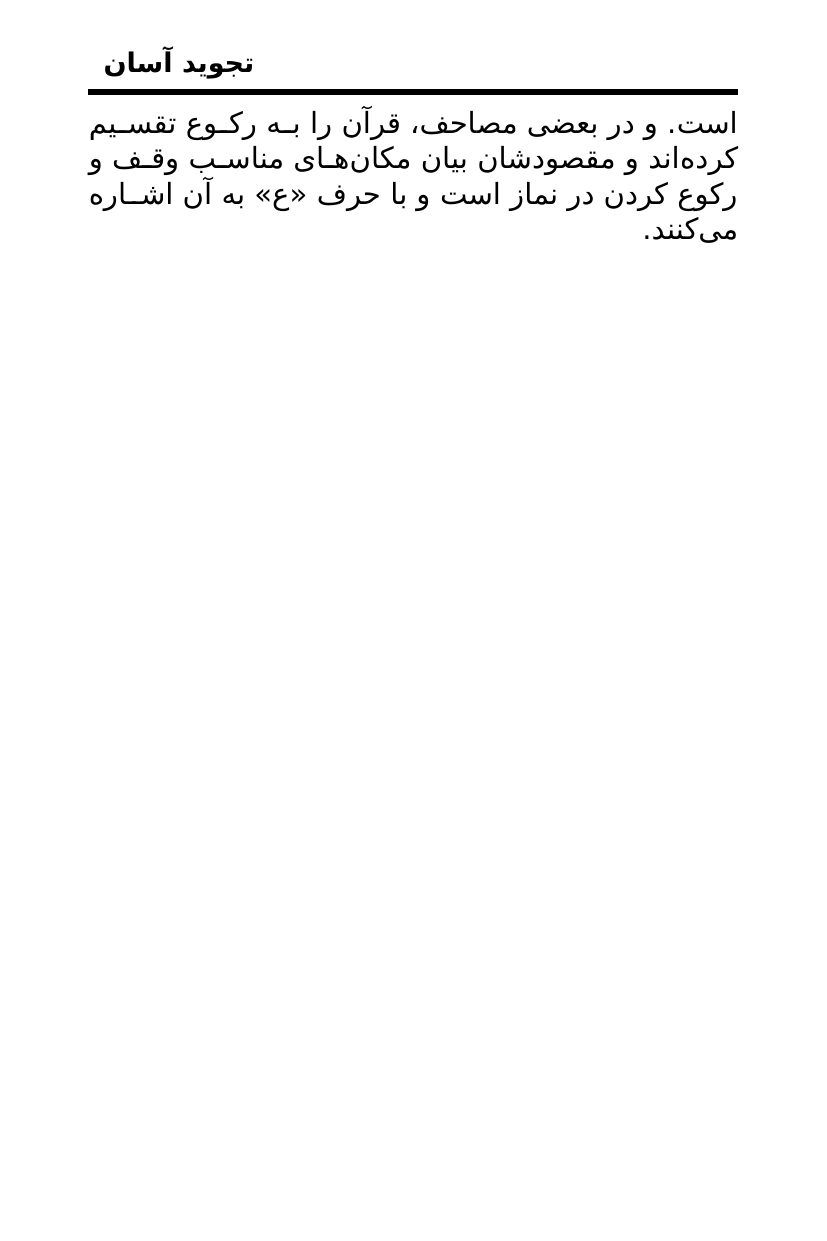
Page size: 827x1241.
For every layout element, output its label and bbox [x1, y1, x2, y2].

text [89, 106, 738, 246]
